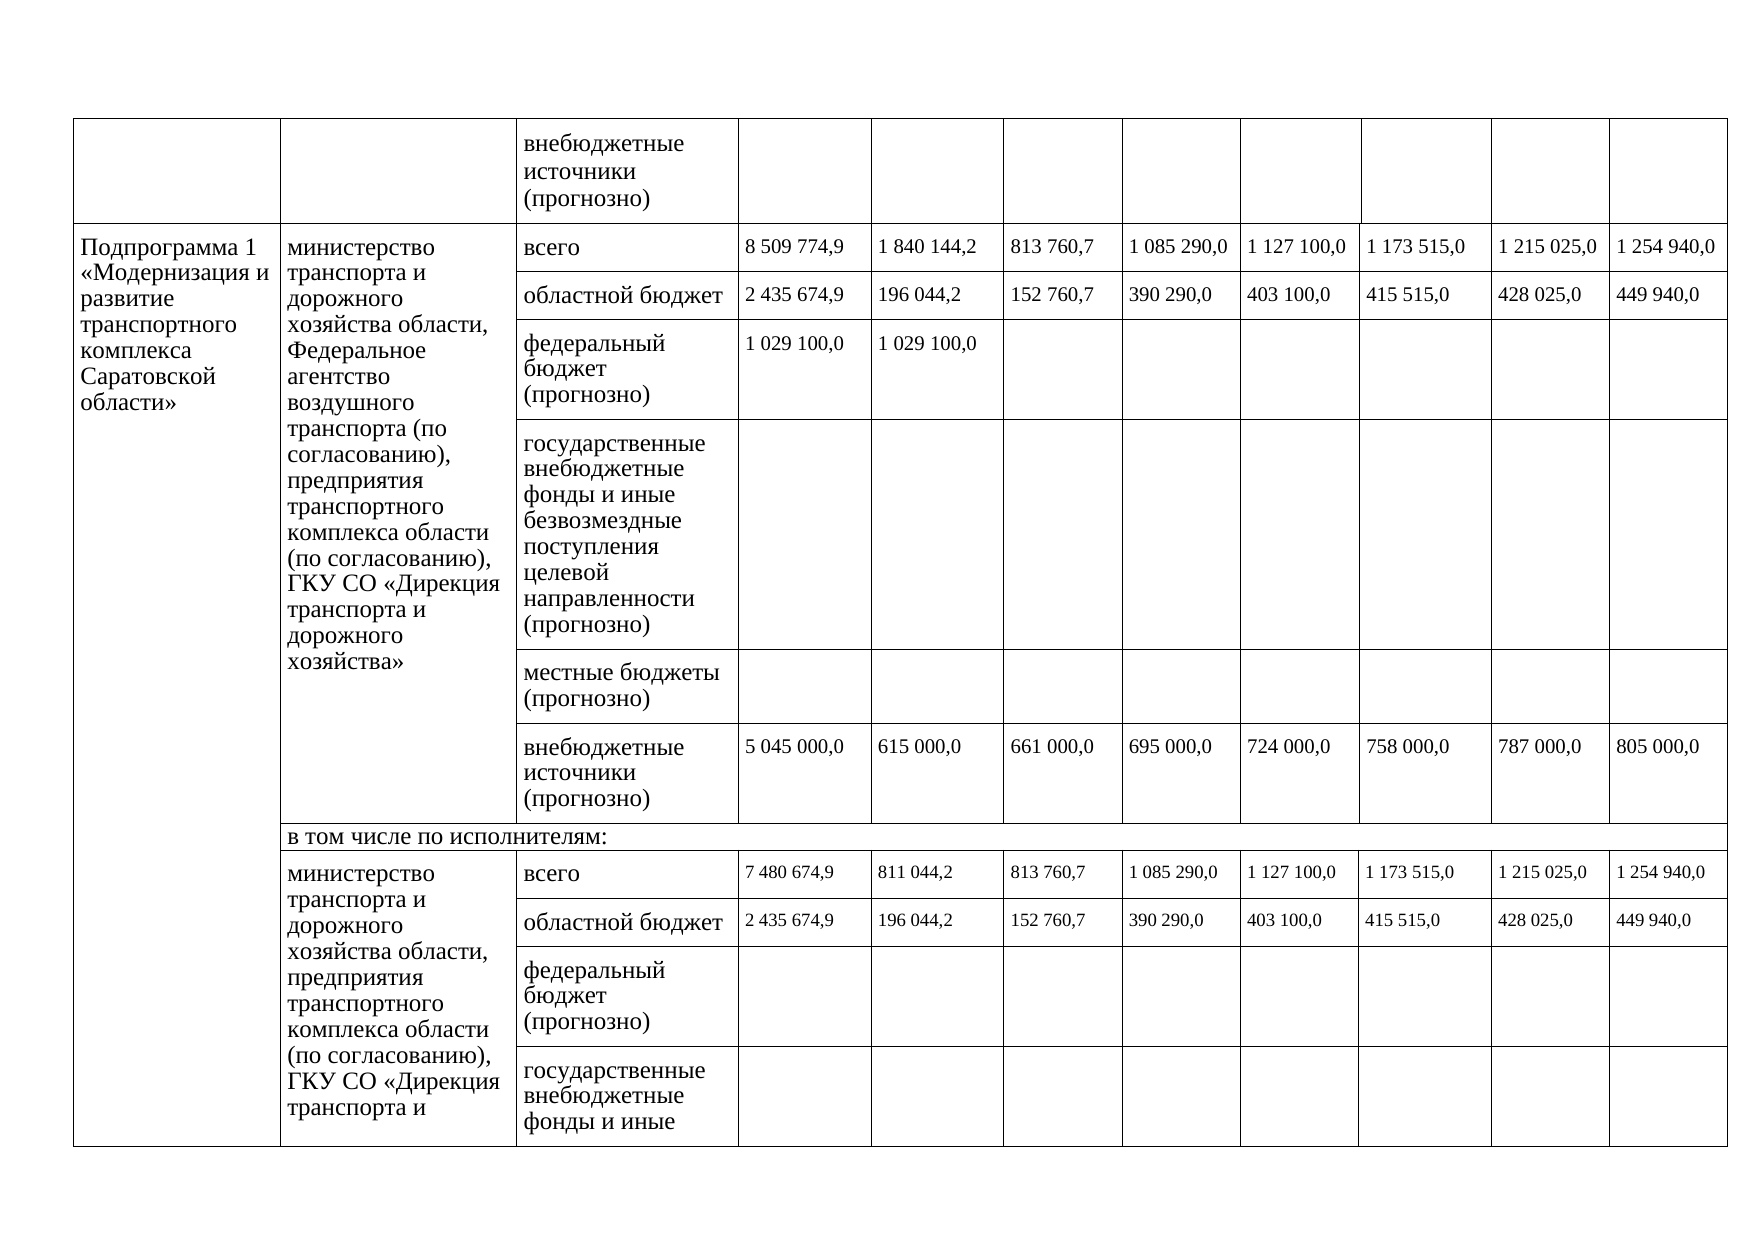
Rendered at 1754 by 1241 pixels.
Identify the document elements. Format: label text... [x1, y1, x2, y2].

table_cell [1123, 320, 1240, 419]
table_cell 805 000,0 [1610, 724, 1727, 823]
table_cell 1 254 940,0 [1610, 851, 1727, 898]
table_cell внебюджетные источники (прогнозно) [517, 724, 738, 823]
table_cell 196 044,2 [872, 272, 1003, 319]
table_cell федеральный бюджет (прогнозно) [517, 947, 738, 1046]
table_cell [872, 947, 1003, 1046]
table_cell государственные внебюджетные фонды и иные безвозмездные поступления целевой направленности (прогнозно) [517, 420, 738, 648]
table_cell [872, 119, 1003, 223]
table_cell 1 254 940,0 [1610, 224, 1727, 271]
table_cell [1610, 119, 1727, 223]
table_cell 152 760,7 [1004, 272, 1122, 319]
table_cell 813 760,7 [1004, 851, 1122, 898]
table_cell 449 940,0 [1610, 899, 1727, 946]
table_cell [739, 947, 871, 1046]
table_cell 1 029 100,0 [872, 320, 1003, 419]
table_cell 661 000,0 [1004, 724, 1122, 823]
table_cell 811 044,2 [872, 851, 1003, 898]
table_cell [1004, 420, 1122, 648]
table_cell [1610, 1047, 1727, 1146]
table_cell 403 100,0 [1241, 272, 1359, 319]
table_cell [739, 650, 871, 723]
table_cell 1 173 515,0 [1360, 224, 1491, 271]
table_cell 1 173 515,0 [1359, 851, 1491, 898]
table_cell [1004, 320, 1122, 419]
table_cell [1004, 650, 1122, 723]
table_cell 428 025,0 [1492, 899, 1609, 946]
table_cell [1610, 947, 1727, 1046]
table_cell [1492, 947, 1609, 1046]
table_cell 390 290,0 [1123, 272, 1240, 319]
table_cell 758 000,0 [1360, 724, 1491, 823]
table_cell [1610, 420, 1727, 648]
table_cell 724 000,0 [1241, 724, 1359, 823]
table_cell 2 435 674,9 [739, 899, 871, 946]
table_cell [1360, 320, 1491, 419]
table_cell [1004, 947, 1122, 1046]
table_cell 1 840 144,2 [872, 224, 1003, 271]
table_cell министерство транспорта и дорожного хозяйства области, Федеральное агентство воздушного транспорта (по согласованию), предприятия транспортного комплекса области (по согласованию), ГКУ СО «Дирекция транспорта и дорожного хозяйства» [281, 224, 516, 823]
table_cell [872, 650, 1003, 723]
table_cell 615 000,0 [872, 724, 1003, 823]
table_cell 1 085 290,0 [1123, 851, 1240, 898]
table_cell [1241, 947, 1358, 1046]
table_cell [1492, 1047, 1609, 1146]
table_cell областной бюджет [517, 272, 738, 319]
table_cell всего [517, 224, 738, 271]
table_cell 8 509 774,9 [739, 224, 871, 271]
table_cell [1241, 119, 1361, 223]
table_cell 813 760,7 [1004, 224, 1122, 271]
table_cell [1360, 650, 1491, 723]
table_cell в том числе по исполнителям: [281, 824, 1727, 849]
table_cell [1004, 1047, 1122, 1146]
table_cell [1241, 1047, 1358, 1146]
table_cell 695 000,0 [1123, 724, 1240, 823]
table_cell [1004, 119, 1122, 223]
table_cell [1610, 320, 1727, 419]
table_cell Подпрограмма 1 «Модернизация и развитие транспортного комплекса Саратовской области» [74, 224, 280, 1146]
table_cell [1360, 420, 1491, 648]
table_cell министерство транспорта и дорожного хозяйства области, предприятия транспортного комплекса области (по согласованию), ГКУ СО «Дирекция транспорта и дорожного хозяйства» [281, 851, 516, 1146]
table_cell [1123, 420, 1240, 648]
table_cell местные бюджеты (прогнозно) [517, 650, 738, 723]
table_cell 2 435 674,9 [739, 272, 871, 319]
table_cell 152 760,7 [1004, 899, 1122, 946]
table_cell [1123, 119, 1240, 223]
table_cell [1492, 119, 1609, 223]
table_cell [872, 1047, 1003, 1146]
table_cell 1 127 100,0 [1241, 851, 1358, 898]
table_cell [1362, 119, 1491, 223]
table_cell внебюджетные источники (прогнозно) [517, 119, 738, 223]
table_cell 1 215 025,0 [1492, 224, 1609, 271]
table_cell 415 515,0 [1360, 272, 1491, 319]
table_cell 449 940,0 [1610, 272, 1727, 319]
table_cell [1123, 650, 1240, 723]
table_cell 7 480 674,9 [739, 851, 871, 898]
table_cell [1241, 650, 1359, 723]
table_cell федеральный бюджет (прогнозно) [517, 320, 738, 419]
table_cell [1241, 420, 1359, 648]
table_cell [1359, 1047, 1491, 1146]
table_cell 1 127 100,0 [1241, 224, 1359, 271]
table_cell 1 029 100,0 [739, 320, 871, 419]
table_cell [1241, 320, 1359, 419]
table_cell [739, 1047, 871, 1146]
table_cell [872, 420, 1003, 648]
table_cell [1123, 1047, 1240, 1146]
table_cell [739, 420, 871, 648]
table_cell областной бюджет [517, 899, 738, 946]
table_cell 1 085 290,0 [1123, 224, 1240, 271]
table_cell 196 044,2 [872, 899, 1003, 946]
table_cell [1359, 947, 1491, 1046]
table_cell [517, 1047, 738, 1146]
table_cell [1492, 320, 1609, 419]
table_cell 403 100,0 [1241, 899, 1358, 946]
table_cell [1492, 650, 1609, 723]
table_cell 787 000,0 [1492, 724, 1609, 823]
table_cell [1492, 420, 1609, 648]
table_cell 428 025,0 [1492, 272, 1609, 319]
table_cell 415 515,0 [1359, 899, 1491, 946]
table_cell 5 045 000,0 [739, 724, 871, 823]
table_cell 390 290,0 [1123, 899, 1240, 946]
table_cell [1123, 947, 1240, 1046]
table_cell [739, 119, 871, 223]
table_cell всего [517, 851, 738, 898]
table_cell 1 215 025,0 [1492, 851, 1609, 898]
table_cell [1610, 650, 1727, 723]
